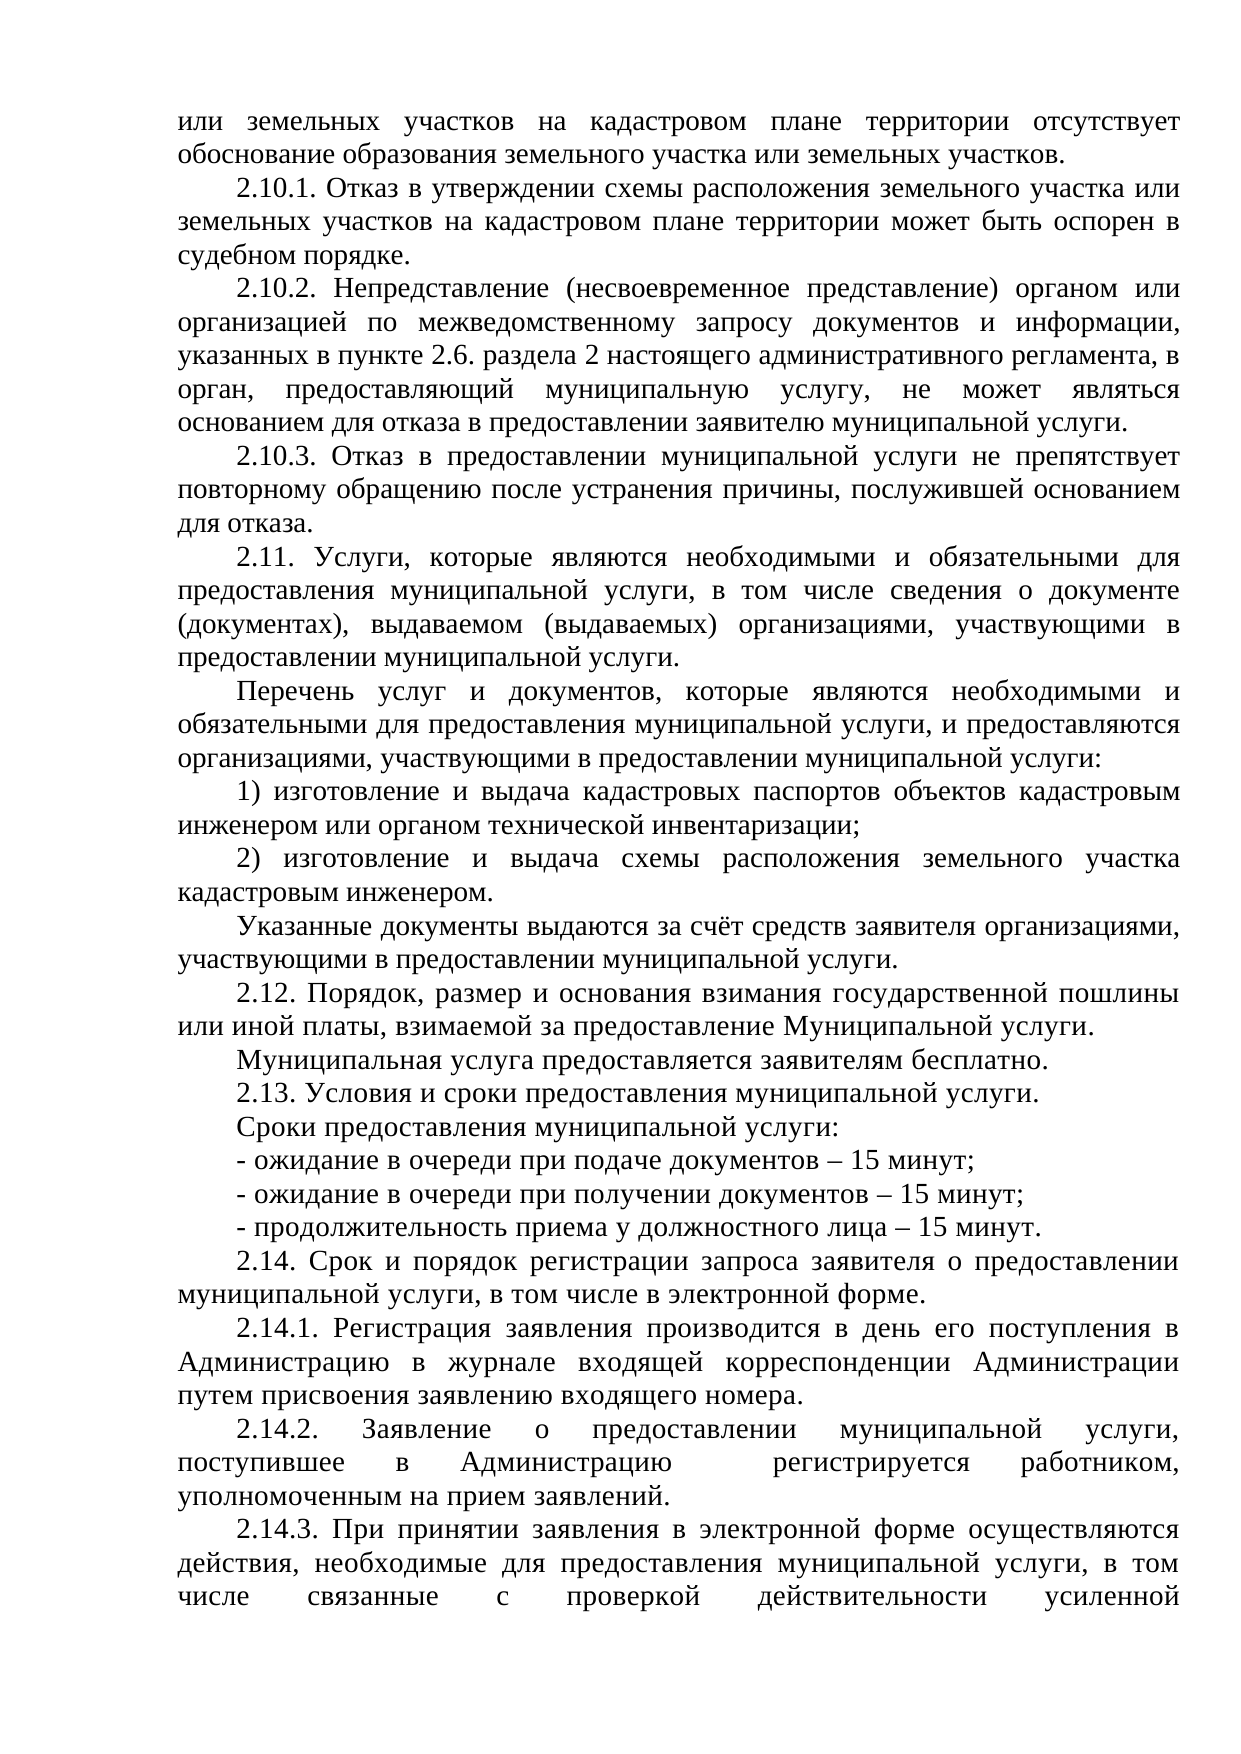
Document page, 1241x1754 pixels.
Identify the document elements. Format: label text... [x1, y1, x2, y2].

text 2.12. Порядок, размер и основания взимания государственной пошлины или иной платы, взимаемой за предоставление Муниципальной услуги. [177, 975, 1181, 1042]
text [177, 1511, 1181, 1612]
text 2.11. Услуги, которые являются необходимыми и обязательными для предоставления муниципальной услуги, в том числе сведения о документе (документах), выдаваемом (выдаваемых) организациями, участвующими в предоставлении муниципальной услуги. [177, 539, 1181, 673]
text 1) изготовление и выдача кадастровых паспортов объектов кадастровым инженером или органом технической инвентаризации; [177, 773, 1181, 841]
text 2.10.2. Непредставление (несвоевременное представление) органом или организацией по межведомственному запросу документов и информации, указанных в пункте 2.6. раздела 2 настоящего административного регламента, в орган, предоставляющий муниципальную услугу, не может являться основанием для отказа в предоставлении заявителю муниципальной услуги. [177, 270, 1181, 438]
text Перечень услуг и документов, которые являются необходимыми и обязательными для предоставления муниципальной услуги, и предоставляются организациями, участвующими в предоставлении муниципальной услуги: [177, 673, 1181, 773]
text Сроки предоставления муниципальной услуги: [177, 1109, 1181, 1142]
text Муниципальная услуга предоставляется заявителям бесплатно. [177, 1042, 1181, 1075]
text - продолжительность приема у должностного лица – 15 минут. [177, 1209, 1181, 1243]
text 2.14.2. Заявление о предоставлении муниципальной услуги, поступившее в Администрацию регистрируется работником, уполномоченным на прием заявлений. [177, 1411, 1181, 1511]
text 2) изготовление и выдача схемы расположения земельного участка кадастровым инженером. [177, 841, 1181, 908]
text - ожидание в очереди при получении документов – 15 минут; [177, 1176, 1181, 1209]
text 2.14.1. Регистрация заявления производится в день его поступления в Администрацию в журнале входящей корреспонденции Администрации путем присвоения заявлению входящего номера. [177, 1310, 1181, 1411]
text 2.10.1. Отказ в утверждении схемы расположения земельного участка или земельных участков на кадастровом плане территории может быть оспорен в судебном порядке. [177, 170, 1181, 270]
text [177, 103, 1181, 170]
text 2.14. Срок и порядок регистрации запроса заявителя о предоставлении муниципальной услуги, в том числе в электронной форме. [177, 1243, 1181, 1310]
text 2.13. Условия и сроки предоставления муниципальной услуги. [177, 1075, 1181, 1109]
text Указанные документы выдаются за счёт средств заявителя организациями, участвующими в предоставлении муниципальной услуги. [177, 908, 1181, 975]
text 2.10.3. Отказ в предоставлении муниципальной услуги не препятствует повторному обращению после устранения причины, послужившей основанием для отказа. [177, 438, 1181, 539]
text - ожидание в очереди при подаче документов – 15 минут; [177, 1142, 1181, 1176]
